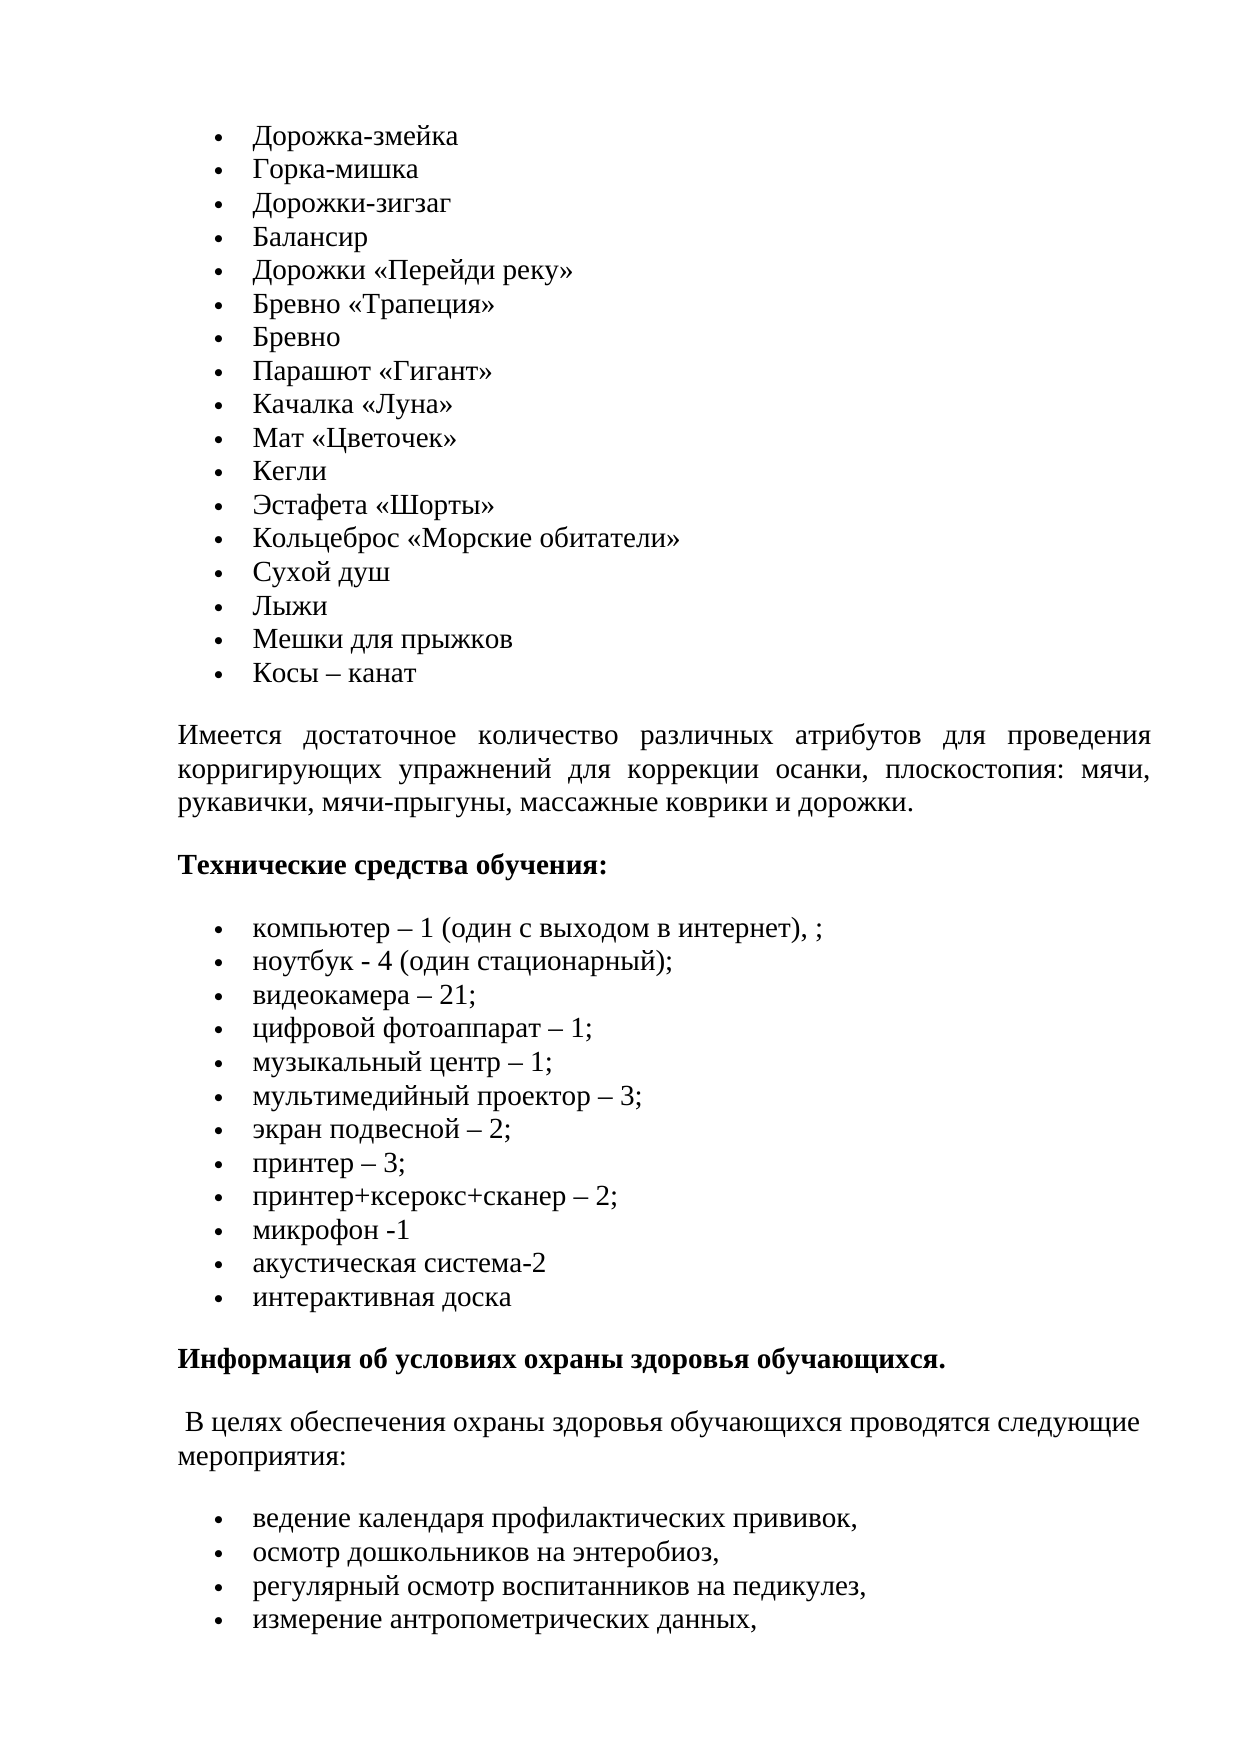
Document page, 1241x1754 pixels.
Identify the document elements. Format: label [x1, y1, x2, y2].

table_header [177, 118, 1152, 1635]
